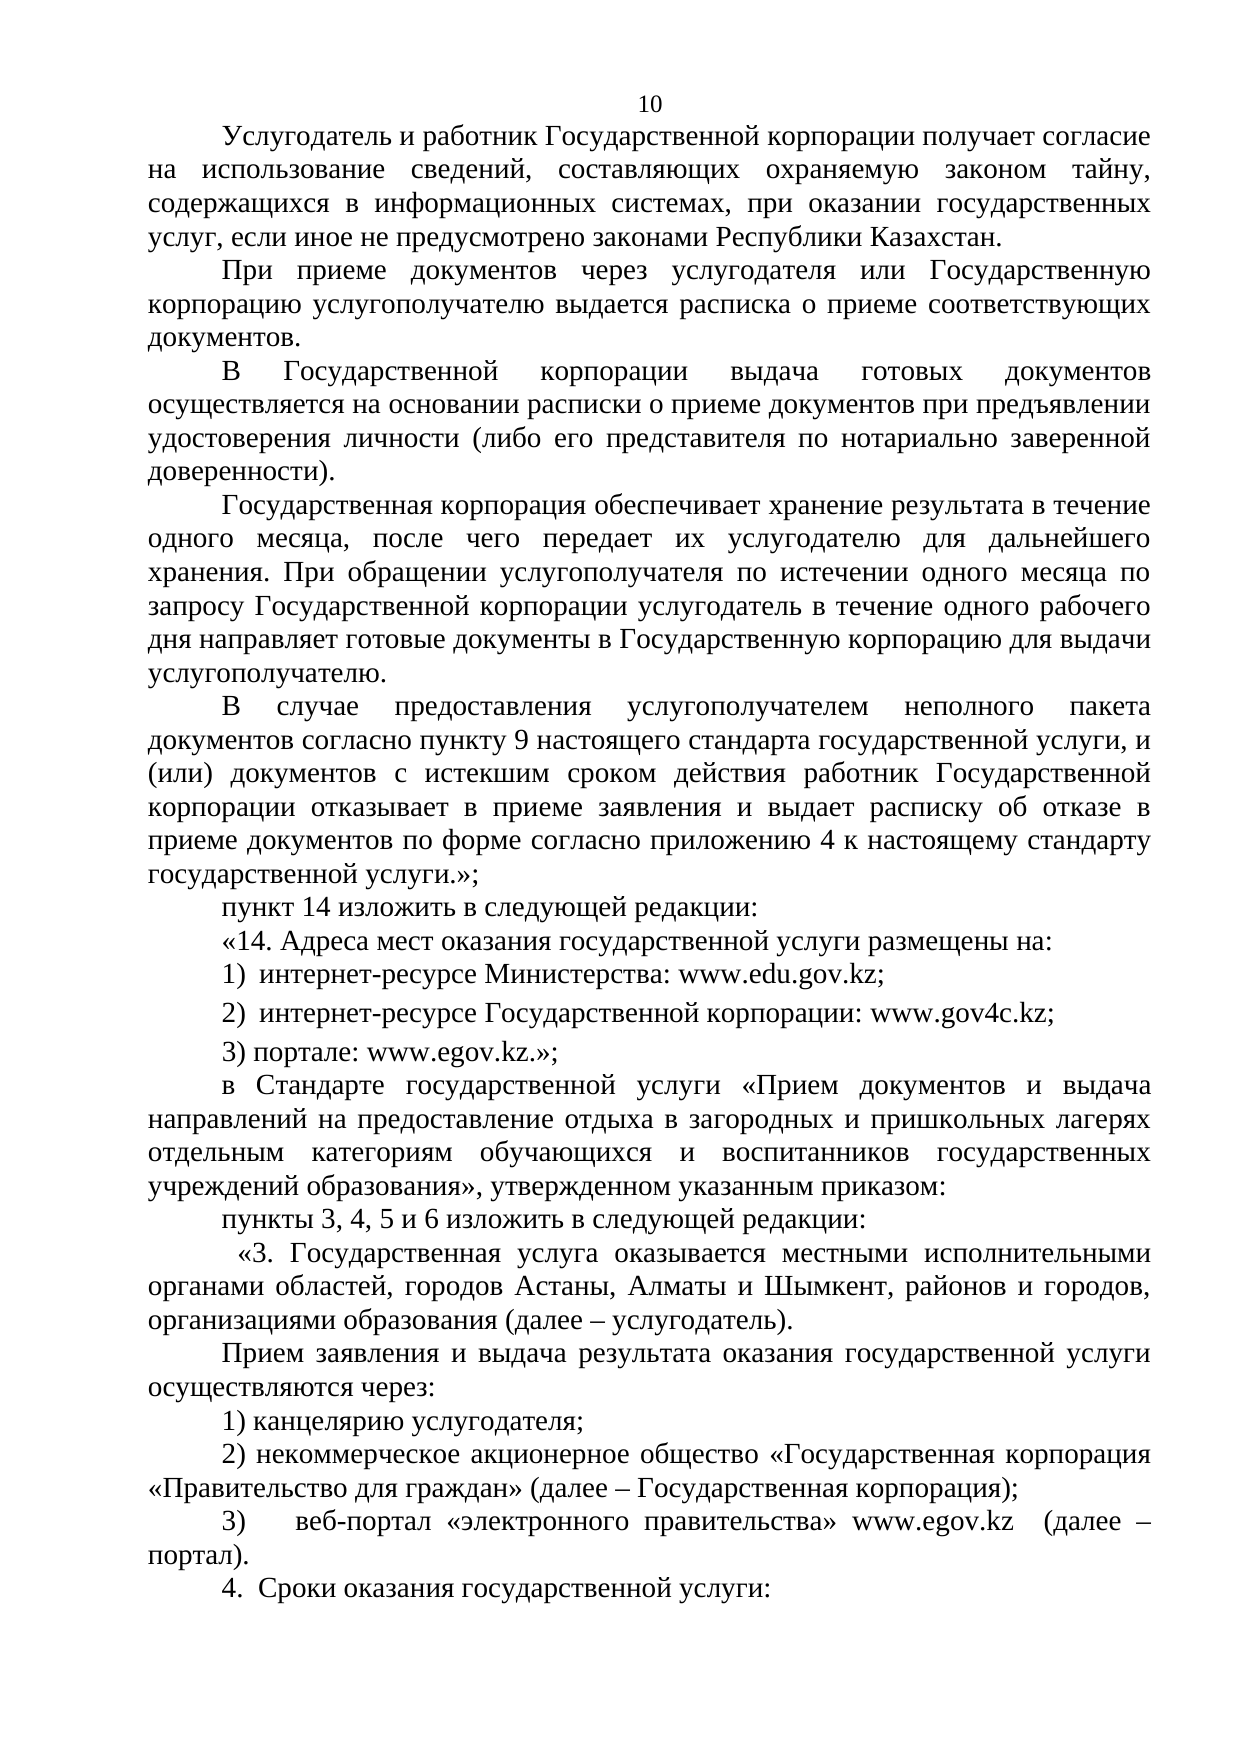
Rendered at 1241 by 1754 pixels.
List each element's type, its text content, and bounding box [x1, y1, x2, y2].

text 2) некоммерческое акционерное общество «Государственная корпорация «Правительство для граждан» (далее – Государственная корпорация); [148, 1436, 1152, 1503]
text «3. Государственная услуга оказывается местными исполнительными органами областей, городов Астаны, Алматы и Шымкент, районов и городов, организациями образования (далее – услугодатель). [148, 1235, 1152, 1336]
text 4. Сроки оказания государственной услуги: [148, 1570, 1152, 1604]
text в Стандарте государственной услуги «Прием документов и выдача направлений на предоставление отдыха в загородных и пришкольных лагерях отдельным категориям обучающихся и воспитанников государственных учреждений образования», утвержденном указанным приказом: [148, 1067, 1152, 1201]
text В Государственной корпорации выдача готовых документов осуществляется на основании расписки о приеме документов при предъявлении удостоверения личности (либо его представителя по нотариально заверенной доверенности). [148, 353, 1152, 487]
text 3) портале: www.egov.kz.»; [148, 1034, 1152, 1067]
text пункт 14 изложить в следующей редакции: [148, 889, 1152, 923]
text Услугодатель и работник Государственной корпорации получает согласие на использование сведений, составляющих охраняемую законом тайну, содержащихся в информационных системах, при оказании государственных услуг, если иное не предусмотрено законами Республики Казахстан. [148, 118, 1152, 252]
text 3) веб-портал «электронного правительства» www.egov.kz (далее – портал). [148, 1503, 1152, 1570]
text Прием заявления и выдача результата оказания государственной услуги осуществляются через: [148, 1336, 1152, 1403]
text «14. Адреса мест оказания государственной услуги размещены на: [148, 923, 1152, 957]
text При приеме документов через услугодателя или Государственную корпорацию услугополучателю выдается расписка о приеме соответствующих документов. [148, 252, 1152, 353]
text 1) канцелярию услугодателя; [148, 1403, 1152, 1436]
list интернет-ресурсе Министерства: www.edu.gov.kz; [221, 957, 1152, 990]
text пункты 3, 4, 5 и 6 изложить в следующей редакции: [221, 1201, 1152, 1235]
text В случае предоставления услугополучателем неполного пакета документов согласно пункту 9 настоящего стандарта государственной услуги, и (или) документов с истекшим сроком действия работник Государственной корпорации отказывает в приеме заявления и выдает расписку об отказе в приеме документов по форме согласно приложению 4 к настоящему стандарту государственной услуги.»; [148, 688, 1152, 889]
text Государственная корпорация обеспечивает хранение результата в течение одного месяца, после чего передает их услугодателю для дальнейшего хранения. При обращении услугополучателя по истечении одного месяца по запросу Государственной корпорации услугодатель в течение одного рабочего дня направляет готовые документы в Государственную корпорацию для выдачи услугополучателю. [148, 487, 1152, 688]
list интернет-ресурсе Государственной корпорации: www.gov4c.kz; [221, 995, 1152, 1029]
